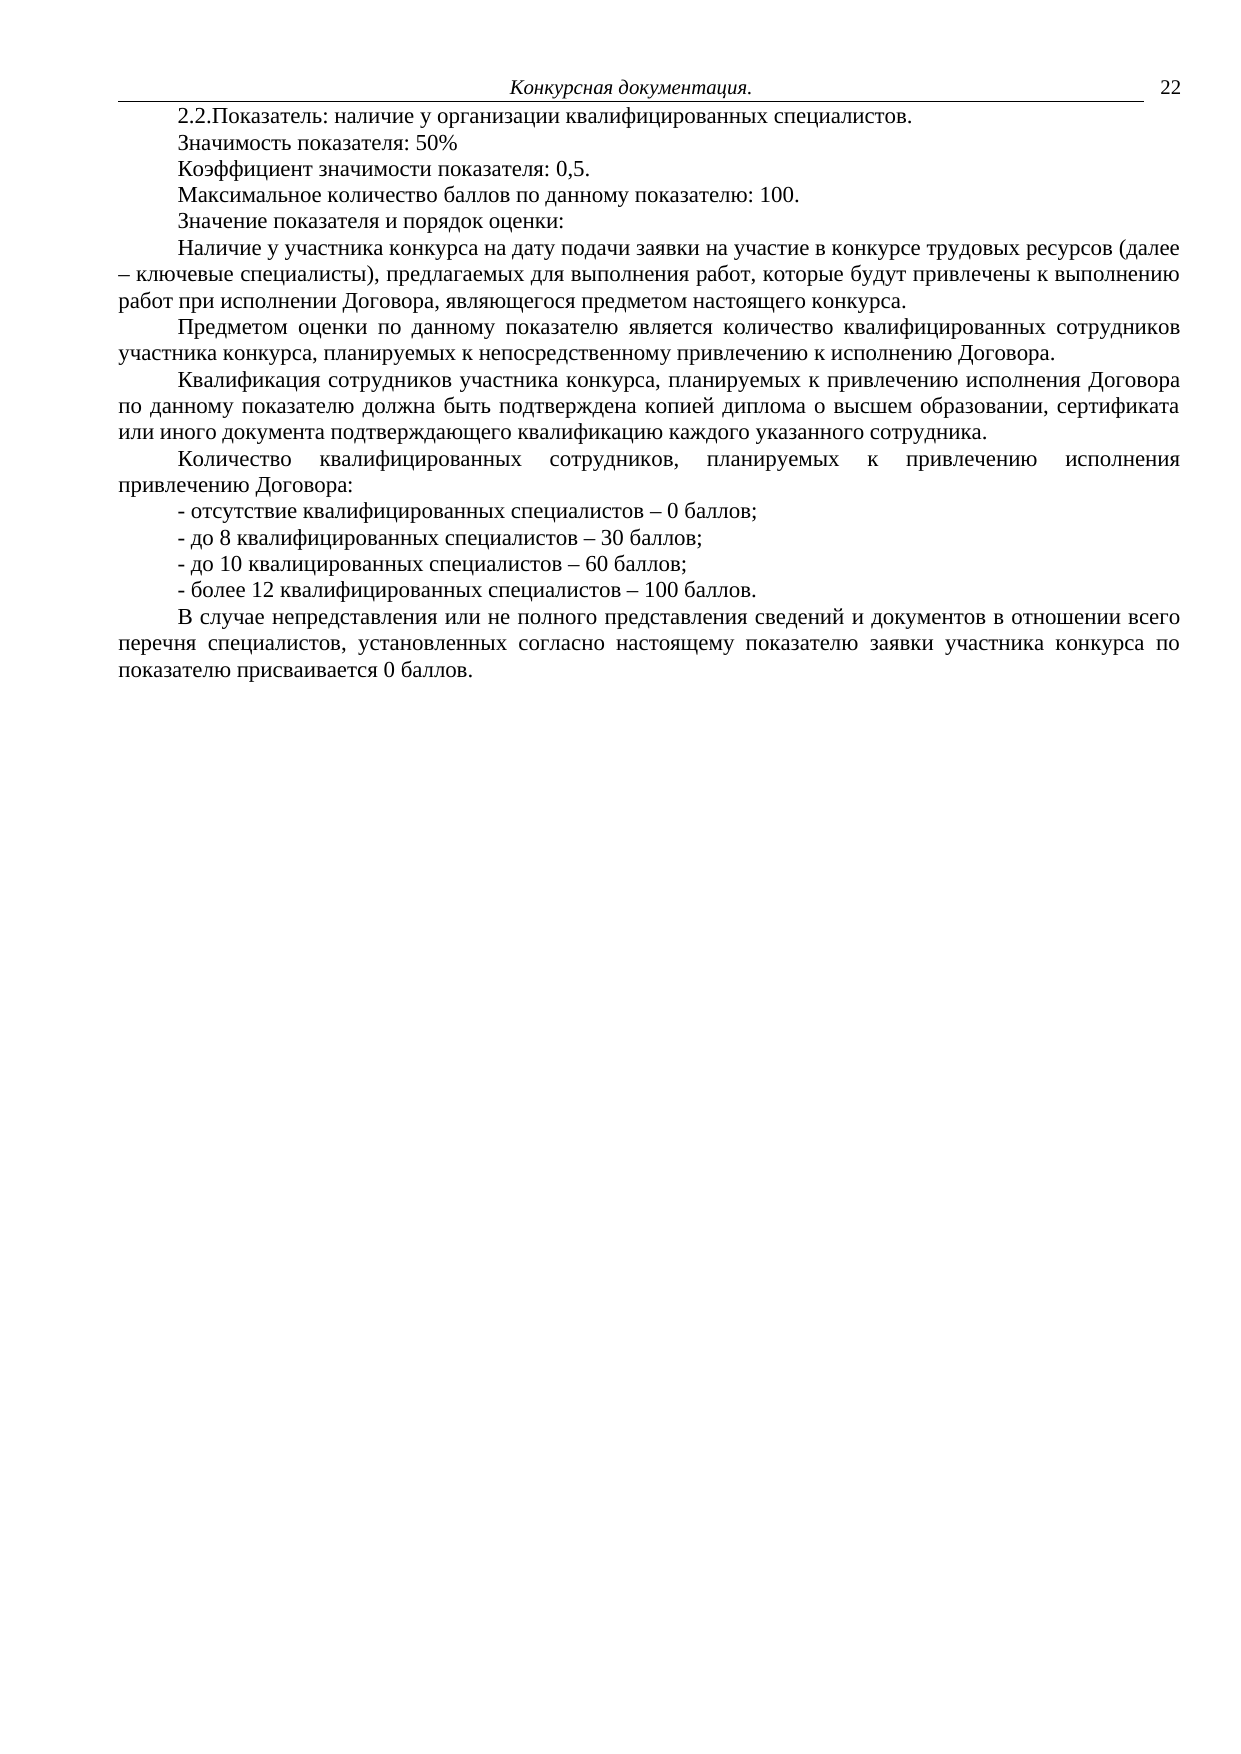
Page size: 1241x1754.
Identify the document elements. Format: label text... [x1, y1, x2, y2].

text Значение показателя и порядок оценки: [118, 208, 1182, 234]
text Количество квалифицированных сотрудников, планируемых к привлечению исполнения привлечению Договора: [118, 445, 1182, 497]
text Предметом оценки по данному показателю является количество квалифицированных сотрудников участника конкурса, планируемых к непосредственному привлечению к исполнению Договора. [118, 313, 1182, 366]
text Коэффициент значимости показателя: 0,5. [118, 155, 1182, 181]
text - до 10 квалицированных специалистов – 60 баллов; [118, 550, 1182, 577]
text - более 12 квалифицированных специалистов – 100 баллов. [118, 577, 1182, 603]
text - отсутствие квалифицированных специалистов – 0 баллов; [118, 497, 1182, 524]
text Квалификация сотрудников участника конкурса, планируемых к привлечению исполнения Договора по данному показателю должна быть подтверждена копией диплома о высшем образовании, сертификата или иного документа подтверждающего квалификацию каждого указанного сотрудника. [118, 366, 1182, 445]
text - до 8 квалифицированных специалистов – 30 баллов; [118, 524, 1182, 550]
text Наличие у участника конкурса на дату подачи заявки на участие в конкурсе трудовых ресурсов (далее – ключевые специалисты), предлагаемых для выполнения работ, которые будут привлечены к выполнению работ при исполнении Договора, являющегося предметом настоящего конкурса. [118, 234, 1182, 313]
text 2.2.Показатель: наличие у организации квалифицированных специалистов. [118, 102, 1182, 128]
text Значимость показателя: 50% [118, 128, 1182, 155]
text В случае непредставления или не полного представления сведений и документов в отношении всего перечня специалистов, установленных согласно настоящему показателю заявки участника конкурса по показателю присваивается 0 баллов. [118, 603, 1182, 682]
text Максимальное количество баллов по данному показателю: 100. [118, 181, 1182, 208]
